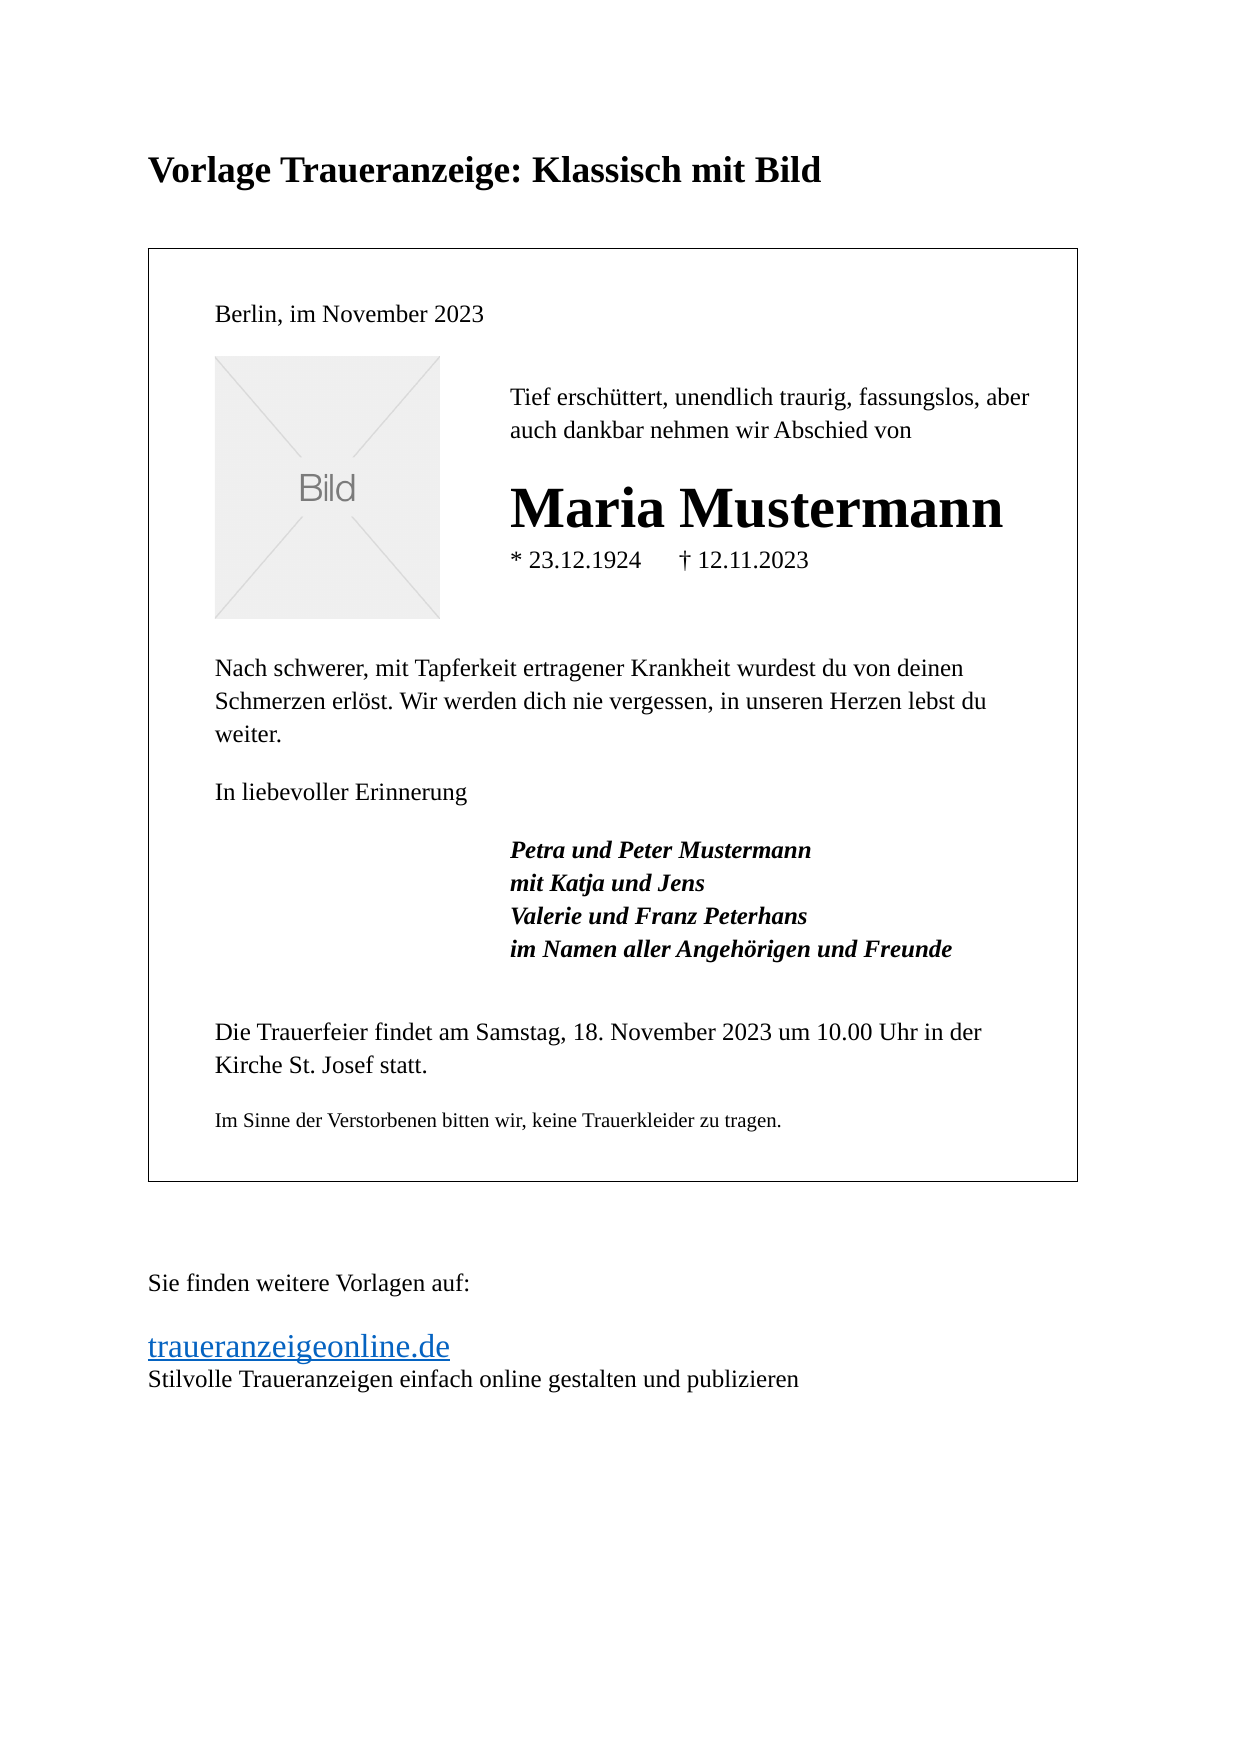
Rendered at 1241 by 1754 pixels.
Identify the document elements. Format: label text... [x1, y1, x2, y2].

picture [214, 356, 440, 619]
text Vorlage Traueranzeige: Klassisch mit Bild [148, 148, 1093, 191]
text Stilvolle Traueranzeigen einfach online gestalten und publizieren [148, 1364, 1093, 1393]
text Sie finden weitere Vorlagen auf: [148, 1268, 1093, 1297]
table_header Berlin, im November 2023 Tief erschüttert, unendlich traurig, fassungslos, aber auch dankbar nehmen wir Abschied von Maria Mustermann * 23.12.1924 † 12.11.2023 Nach schwerer, mit Tapferkeit ertragener Krankheit wurdest du von deinen Schmerzen erlöst. Wir werden dich nie vergessen, in unseren Herzen lebst du weiter. In liebevoller Erinnerung Petra und Peter Mustermann mit Katja und Jens Valerie und Franz Peterhans im Namen aller Angehörigen und Freunde Die Trauerfeier findet am Samstag, 18. November 2023 um 10.00 Uhr in der Kirche St. Josef statt. Im Sinne der Verstorbenen bitten wir, keine Trauerkleider zu tragen. [149, 249, 1077, 1181]
text traueranzeigeonline.de [148, 1326, 1093, 1364]
